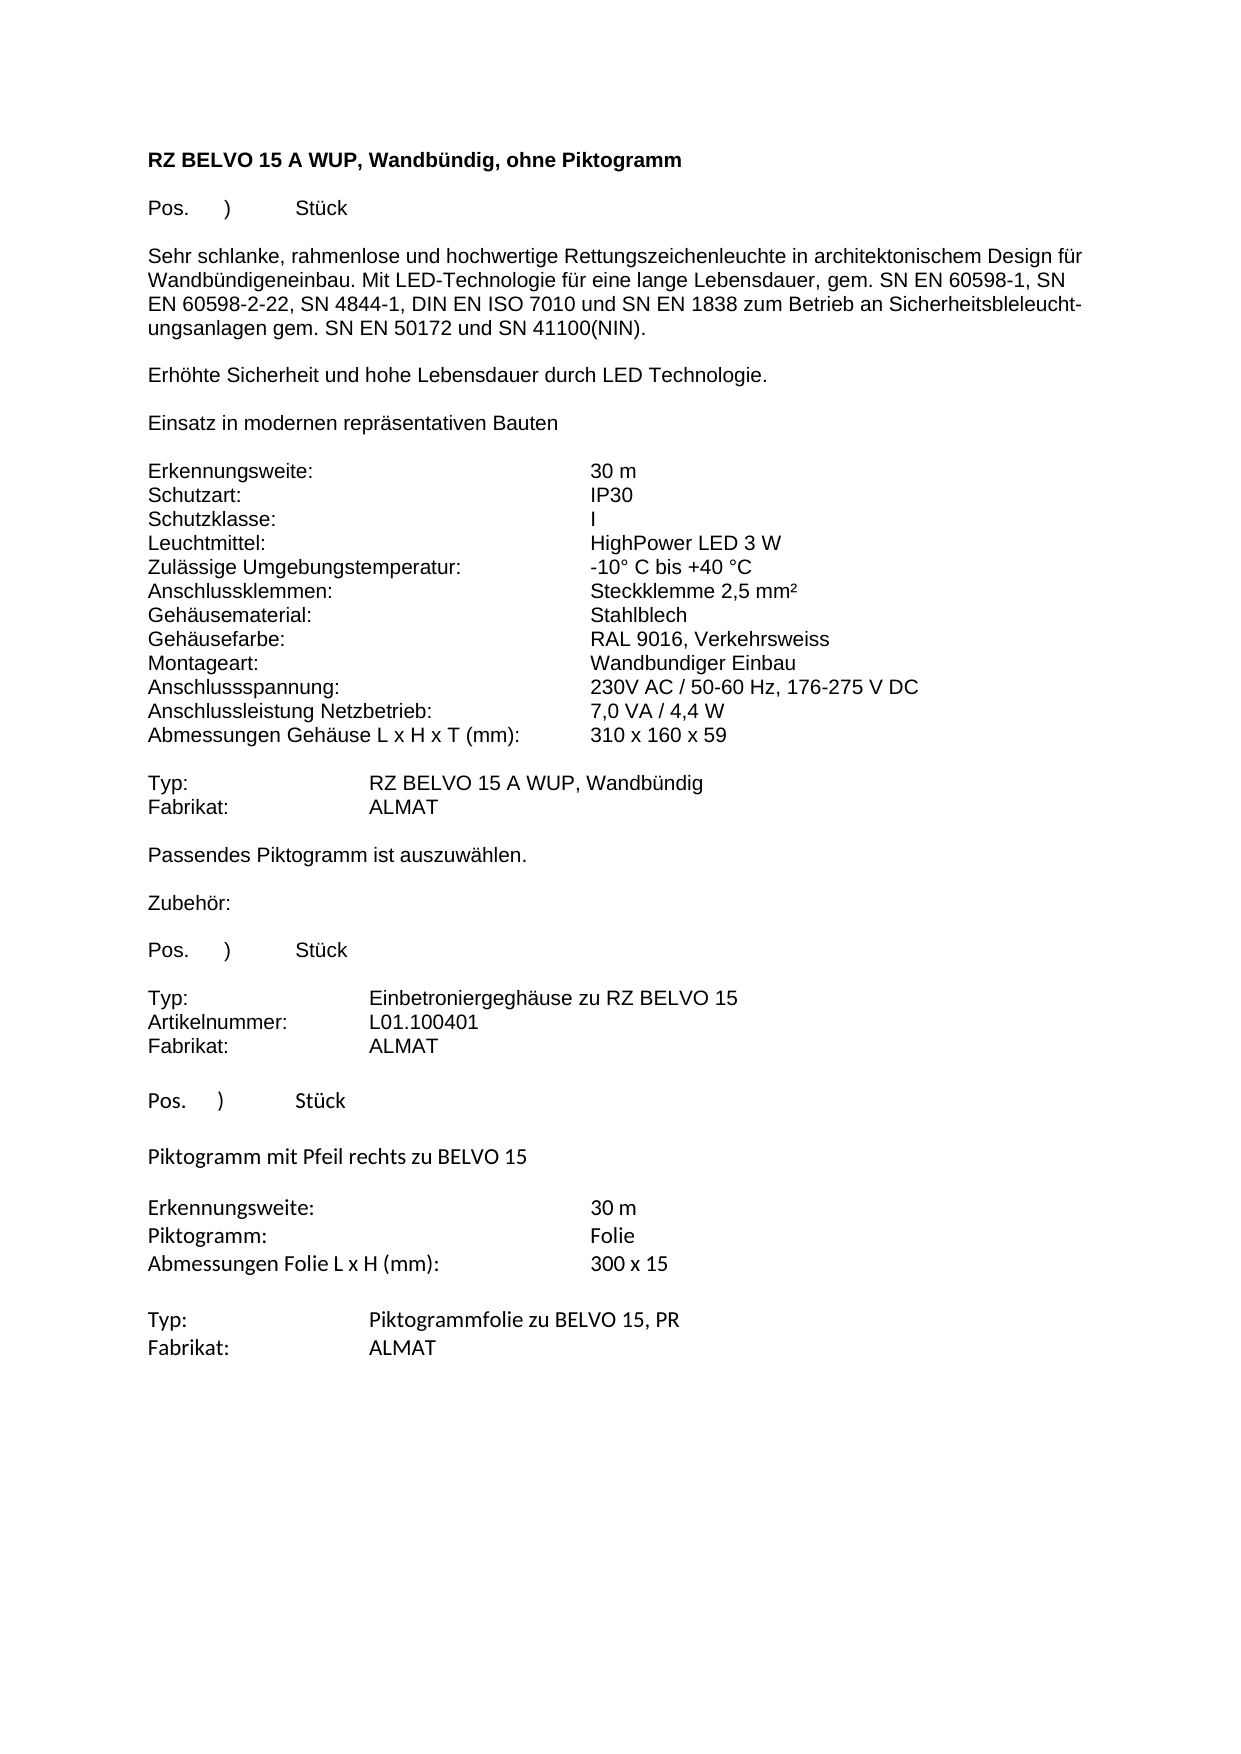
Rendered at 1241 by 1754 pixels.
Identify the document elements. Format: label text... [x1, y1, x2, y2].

text Piktogramm: Folie [148, 1221, 1093, 1249]
text Erhöhte Sicherheit und hohe Lebensdauer durch LED Technologie. [148, 363, 1093, 387]
text Sehr schlanke, rahmenlose und hochwertige Rettungszeichenleuchte in architektonischem Design für Wandbündigeneinbau. Mit LED-Technologie für eine lange Lebensdauer, gem. SN EN 60598-1, SN EN 60598-2-22, SN 4844-1, DIN EN ISO 7010 und SN EN 1838 zum Betrieb an Sicherheitsbleleucht- ungsanlagen gem. SN EN 50172 und SN 41100(NIN). [148, 243, 1093, 339]
text Gehäusefarbe: RAL 9016, Verkehrsweiss [148, 627, 1093, 651]
text Leuchtmittel: HighPower LED 3 W [148, 531, 1093, 555]
text Einsatz in modernen repräsentativen Bauten [148, 411, 1093, 435]
text Typ: Piktogrammfolie zu BELVO 15, PR [148, 1305, 1093, 1333]
text Zubehör: [148, 890, 1093, 914]
text Piktogramm mit Pfeil rechts zu BELVO 15 [148, 1142, 1093, 1170]
text Anschlussklemmen: Steckklemme 2,5 mm² [148, 579, 1093, 603]
text Fabrikat: ALMAT [148, 1034, 1093, 1058]
text Schutzart: IP30 [148, 483, 1093, 507]
text Passendes Piktogramm ist auszuwählen. [148, 842, 1093, 866]
text Pos. ) Stück [148, 1086, 1093, 1114]
text Pos. ) Stück [148, 196, 1093, 219]
text Abmessungen Gehäuse L x H x T (mm): 310 x 160 x 59 [148, 723, 1093, 747]
text Typ: RZ BELVO 15 A WUP, Wandbündig [148, 771, 1093, 794]
text Zulässige Umgebungstemperatur: -10° C bis +40 °C [148, 555, 1093, 579]
text Artikelnummer: L01.100401 [148, 1010, 1093, 1034]
text Erkennungsweite: 30 m [148, 459, 1093, 483]
text Anschlussspannung: 230V AC / 50-60 Hz, 176-275 V DC [148, 675, 1093, 699]
text Gehäusematerial: Stahlblech [148, 603, 1093, 627]
text Abmessungen Folie L x H (mm): 300 x 15 [148, 1249, 1093, 1277]
text RZ BELVO 15 A WUP, Wandbündig, ohne Piktogramm [148, 148, 1093, 172]
text Erkennungsweite: 30 m [148, 1193, 1093, 1221]
text Fabrikat: ALMAT [148, 1333, 1093, 1361]
text Montageart: Wandbundiger Einbau [148, 651, 1093, 675]
text Pos. ) Stück [148, 938, 1093, 962]
text Schutzklasse: I [148, 507, 1093, 531]
text Anschlussleistung Netzbetrieb: 7,0 VA / 4,4 W [148, 699, 1093, 723]
text Typ: Einbetroniergeghäuse zu RZ BELVO 15 [148, 986, 1093, 1010]
text Fabrikat: ALMAT [148, 794, 1093, 818]
